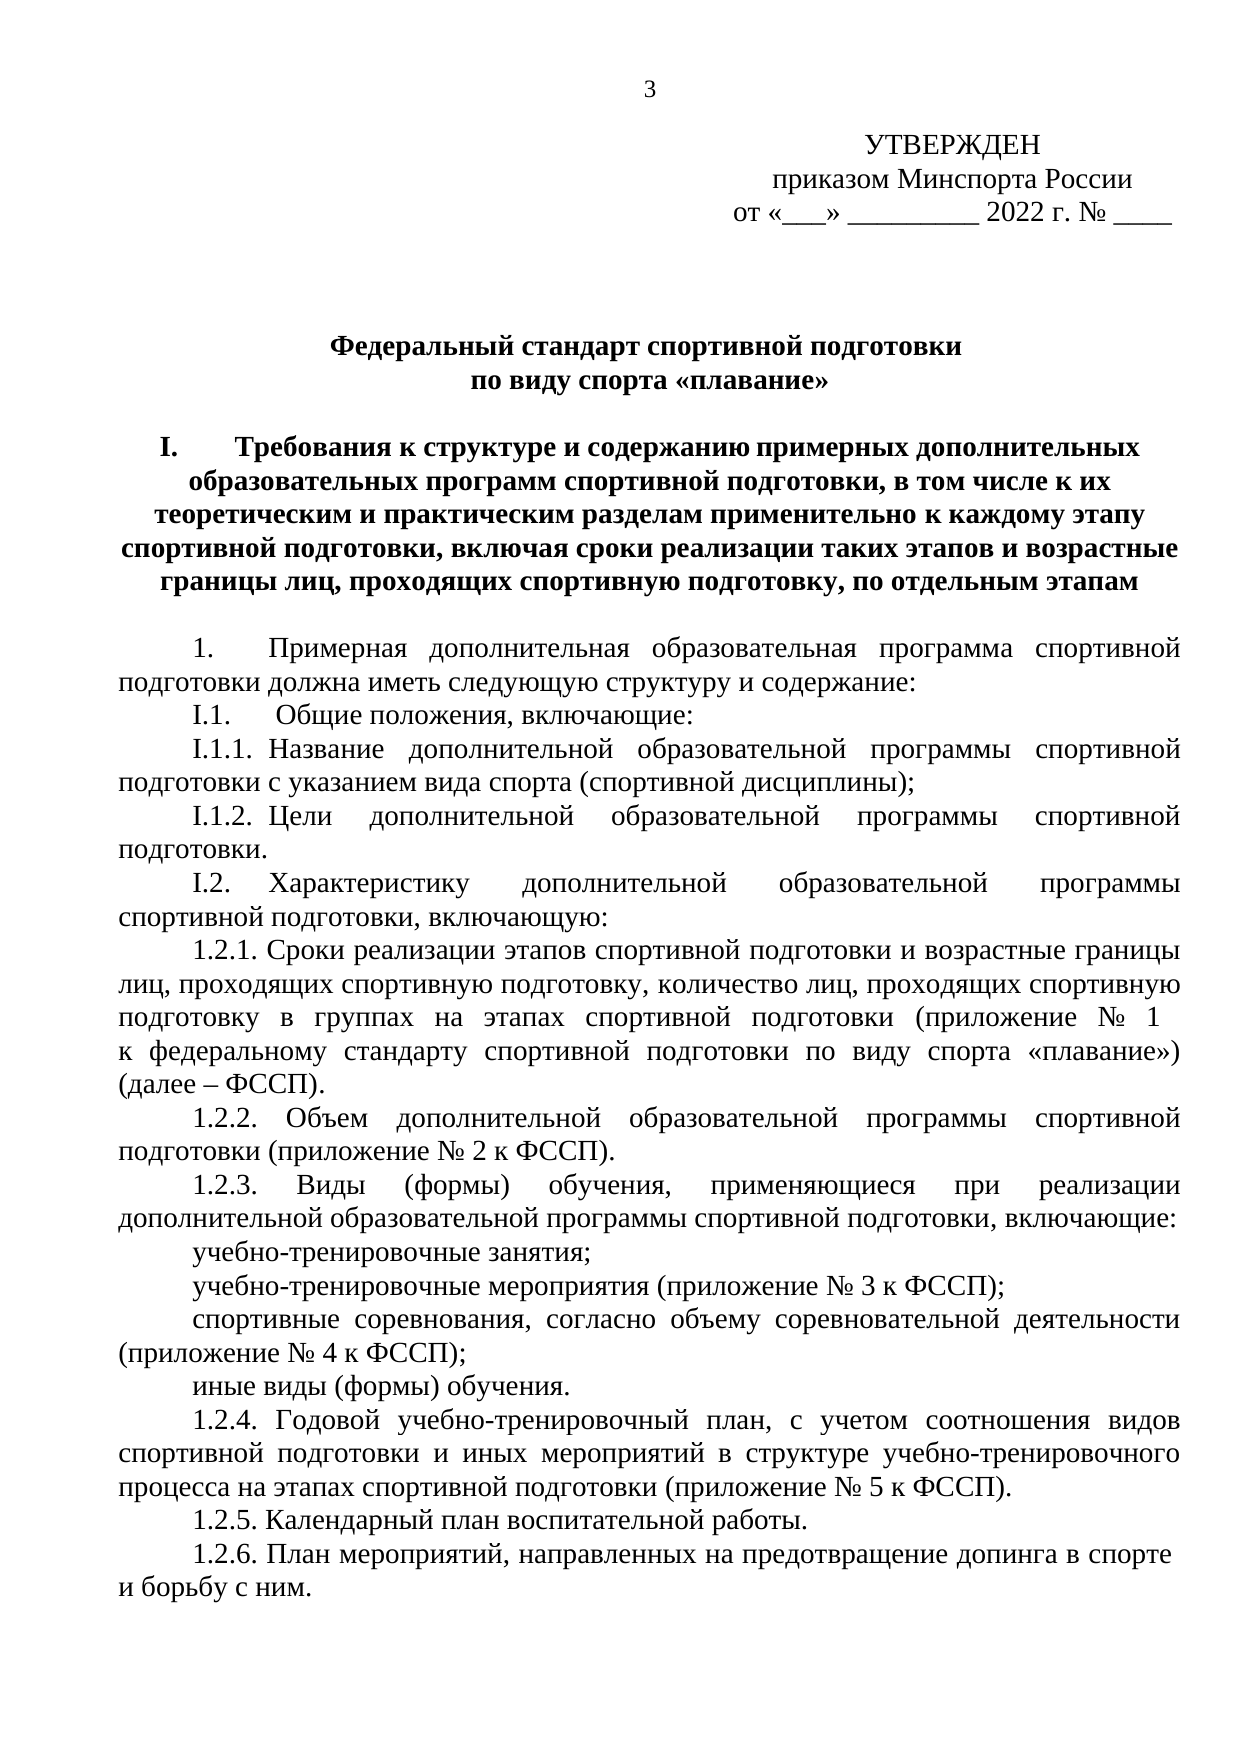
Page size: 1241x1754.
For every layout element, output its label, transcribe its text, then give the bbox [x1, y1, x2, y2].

text 1.2.5. Календарный план воспитательной работы. [118, 1502, 1181, 1536]
list 1.2.1. Сроки реализации этапов спортивной подготовки и возрастные границы лиц, проходящих спортивную подготовку, количество лиц, проходящих спортивную подготовку в группах на этапах спортивной подготовки (приложение № 1 к федеральному стандарту спортивной подготовки по виду спорта «плавание») (далее – ФССП). [118, 932, 1181, 1100]
text приказом Минспорта России [561, 161, 1181, 194]
list 1.2.2. Объем дополнительной образовательной программы спортивной подготовки (приложение № 2 к ФССП). [118, 1100, 1181, 1167]
list Характеристику дополнительной образовательной программы спортивной подготовки, включающую: [118, 865, 1181, 932]
list Общие положения, включающие: [118, 697, 1181, 731]
list Название дополнительной образовательной программы спортивной подготовки с указанием вида спорта (спортивной дисциплины); [118, 731, 1181, 798]
text Федеральный стандарт спортивной подготовки по виду спорта «плавание» [118, 328, 1181, 396]
list иные виды (формы) обучения. [118, 1368, 1181, 1402]
text УТВЕРЖДЕН [561, 127, 1181, 161]
text от «___» _________ 2022 г. № ____ [561, 194, 1181, 228]
list Примерная дополнительная образовательная программа спортивной подготовки должна иметь следующую структуру и содержание: [118, 630, 1181, 697]
list Цели дополнительной образовательной программы спортивной подготовки. [118, 798, 1181, 865]
list Требования к структуре и содержанию примерных дополнительных образовательных программ спортивной подготовки, в том числе к их теоретическим и практическим разделам применительно к каждому этапу спортивной подготовки, включая сроки реализации таких этапов и возрастные границы лиц, проходящих спортивную подготовку, по отдельным этапам [118, 429, 1181, 597]
list 1.2.6. План мероприятий, направленных на предотвращение допинга в спорте и борьбу с ним. [118, 1536, 1181, 1603]
text 1.2.3. Виды (формы) обучения, применяющиеся при реализации дополнительной образовательной программы спортивной подготовки, включающие: [118, 1167, 1181, 1234]
text 1.2.4. Годовой учебно-тренировочный план, с учетом соотношения видов спортивной подготовки и иных мероприятий в структуре учебно-тренировочного процесса на этапах спортивной подготовки (приложение № 5 к ФССП). [665, 1469, 1181, 1502]
list учебно-тренировочные занятия; [118, 1234, 1181, 1268]
list учебно-тренировочные мероприятия (приложение № 3 к ФССП); [118, 1268, 1181, 1301]
list спортивные соревнования, согласно объему соревновательной деятельности (приложение № 4 к ФССП); [118, 1301, 1181, 1368]
